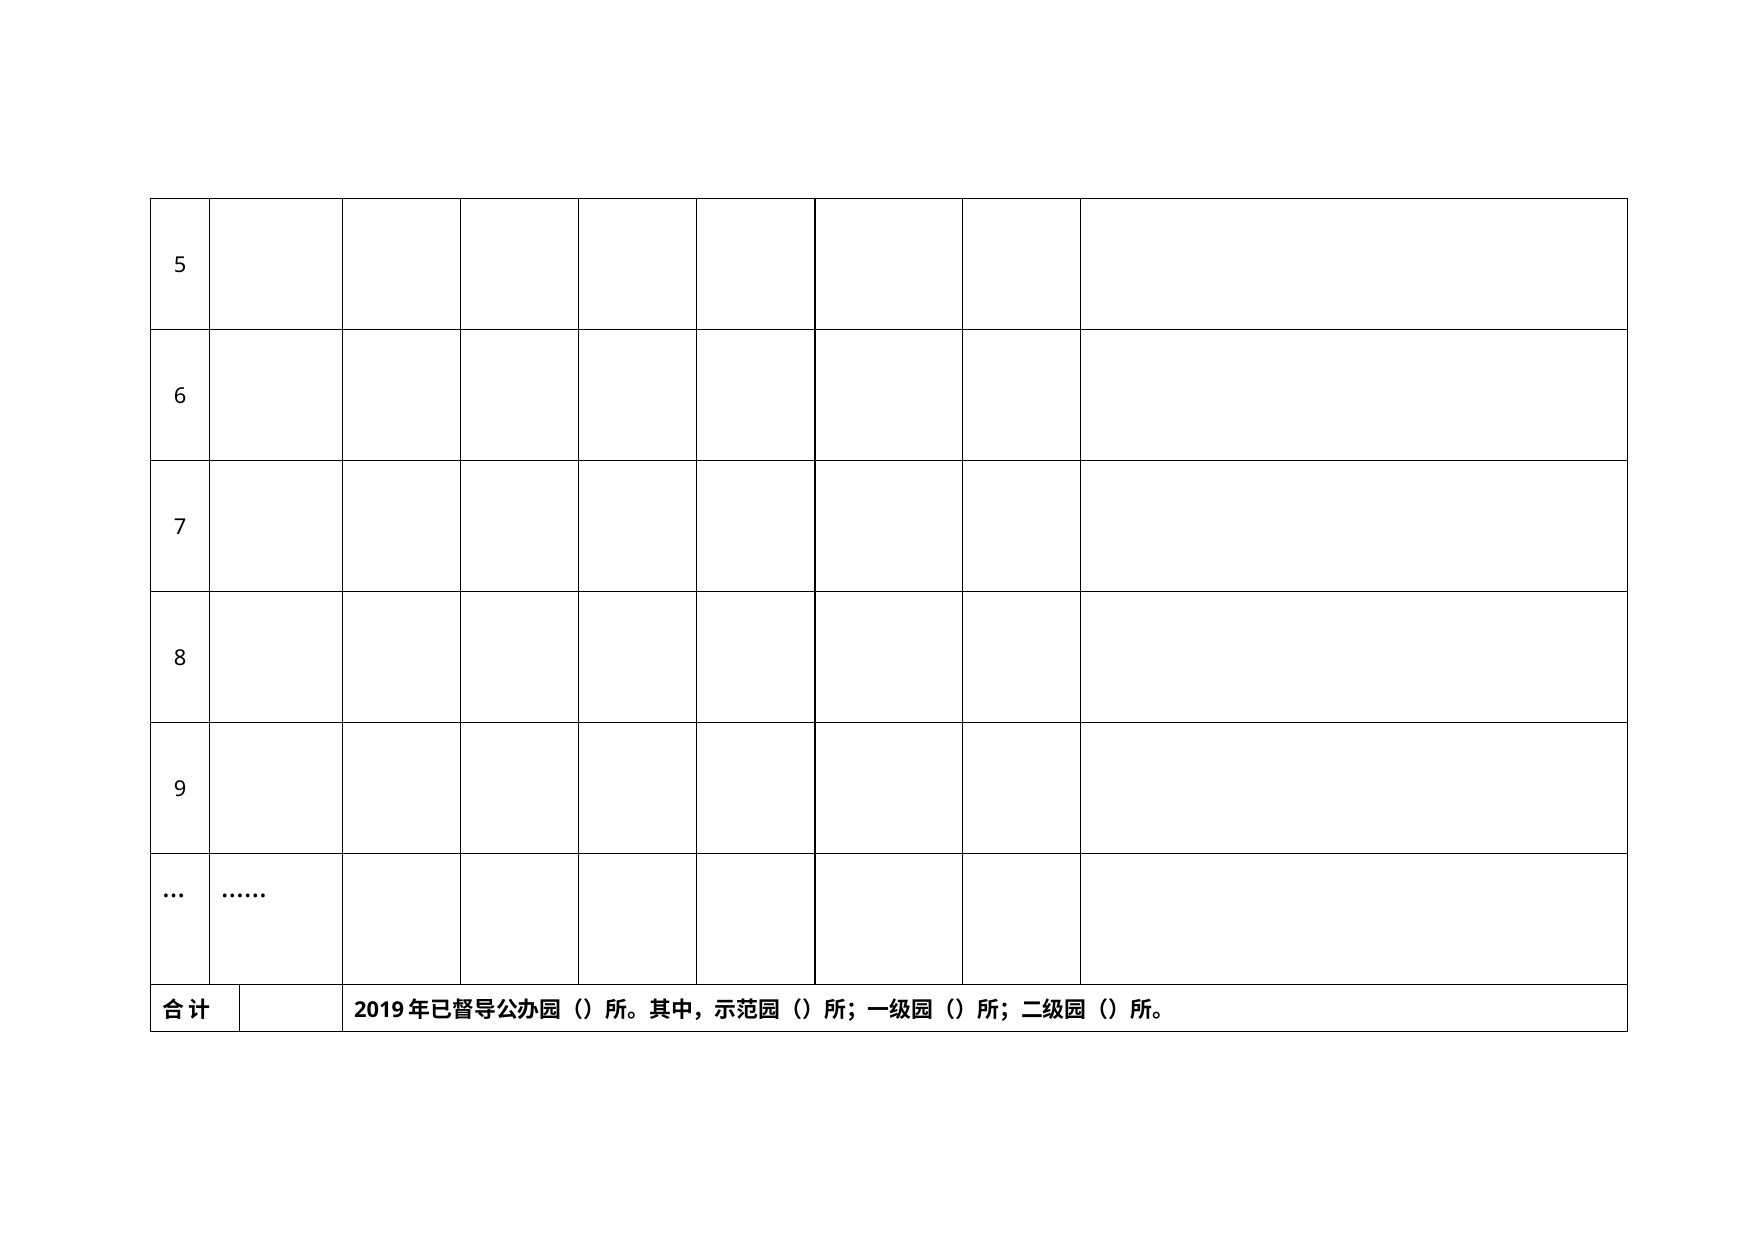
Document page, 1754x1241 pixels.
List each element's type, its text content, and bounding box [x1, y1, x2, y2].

table_cell [816, 723, 962, 853]
table_cell [210, 461, 342, 591]
table_cell …… [210, 854, 342, 984]
table_cell [461, 461, 578, 591]
table_cell 2019年已督导公办园（）所。其中，示范园（）所；一级园（）所；二级园（）所。 [343, 985, 1627, 1031]
table_cell [461, 723, 578, 853]
table_cell [697, 330, 814, 460]
table_cell [963, 199, 1080, 329]
table_cell [343, 592, 460, 722]
table_cell [816, 199, 962, 329]
table_cell [343, 199, 460, 329]
table_cell [579, 592, 696, 722]
table_cell [697, 199, 814, 329]
table_cell [343, 854, 460, 984]
table_cell [461, 854, 578, 984]
table_cell 9 [151, 723, 209, 853]
table_cell [579, 723, 696, 853]
table_cell [1081, 330, 1627, 460]
table_cell [210, 723, 342, 853]
table_cell [579, 330, 696, 460]
table_cell [963, 461, 1080, 591]
table_cell [343, 461, 460, 591]
table_cell 7 [151, 461, 209, 591]
table_cell [697, 461, 814, 591]
table_cell [697, 723, 814, 853]
table_cell [461, 199, 578, 329]
table_cell [963, 723, 1080, 853]
table_cell [579, 854, 696, 984]
table_cell [343, 723, 460, 853]
table_cell [1081, 854, 1627, 984]
table_cell 6 [151, 330, 209, 460]
table_cell [963, 854, 1080, 984]
table_cell [210, 199, 342, 329]
table_cell [1081, 461, 1627, 591]
table_cell 5 [151, 199, 209, 329]
table_cell [461, 592, 578, 722]
table_cell [240, 985, 342, 1031]
table_cell [579, 199, 696, 329]
table_cell [816, 854, 962, 984]
table_cell [343, 330, 460, 460]
table_cell [579, 461, 696, 591]
table_cell [210, 330, 342, 460]
table_cell [210, 592, 342, 722]
table_cell [963, 330, 1080, 460]
table_cell [963, 592, 1080, 722]
table_cell [461, 330, 578, 460]
table_cell [697, 854, 814, 984]
table_cell 8 [151, 592, 209, 722]
table_cell … [151, 854, 209, 984]
table_cell [816, 461, 962, 591]
table_cell [1081, 592, 1627, 722]
table_cell [697, 592, 814, 722]
table_cell [816, 592, 962, 722]
table_cell [816, 330, 962, 460]
table_cell [1081, 723, 1627, 853]
table_cell 合 计 （所） [151, 985, 239, 1031]
table_cell [1081, 199, 1627, 329]
